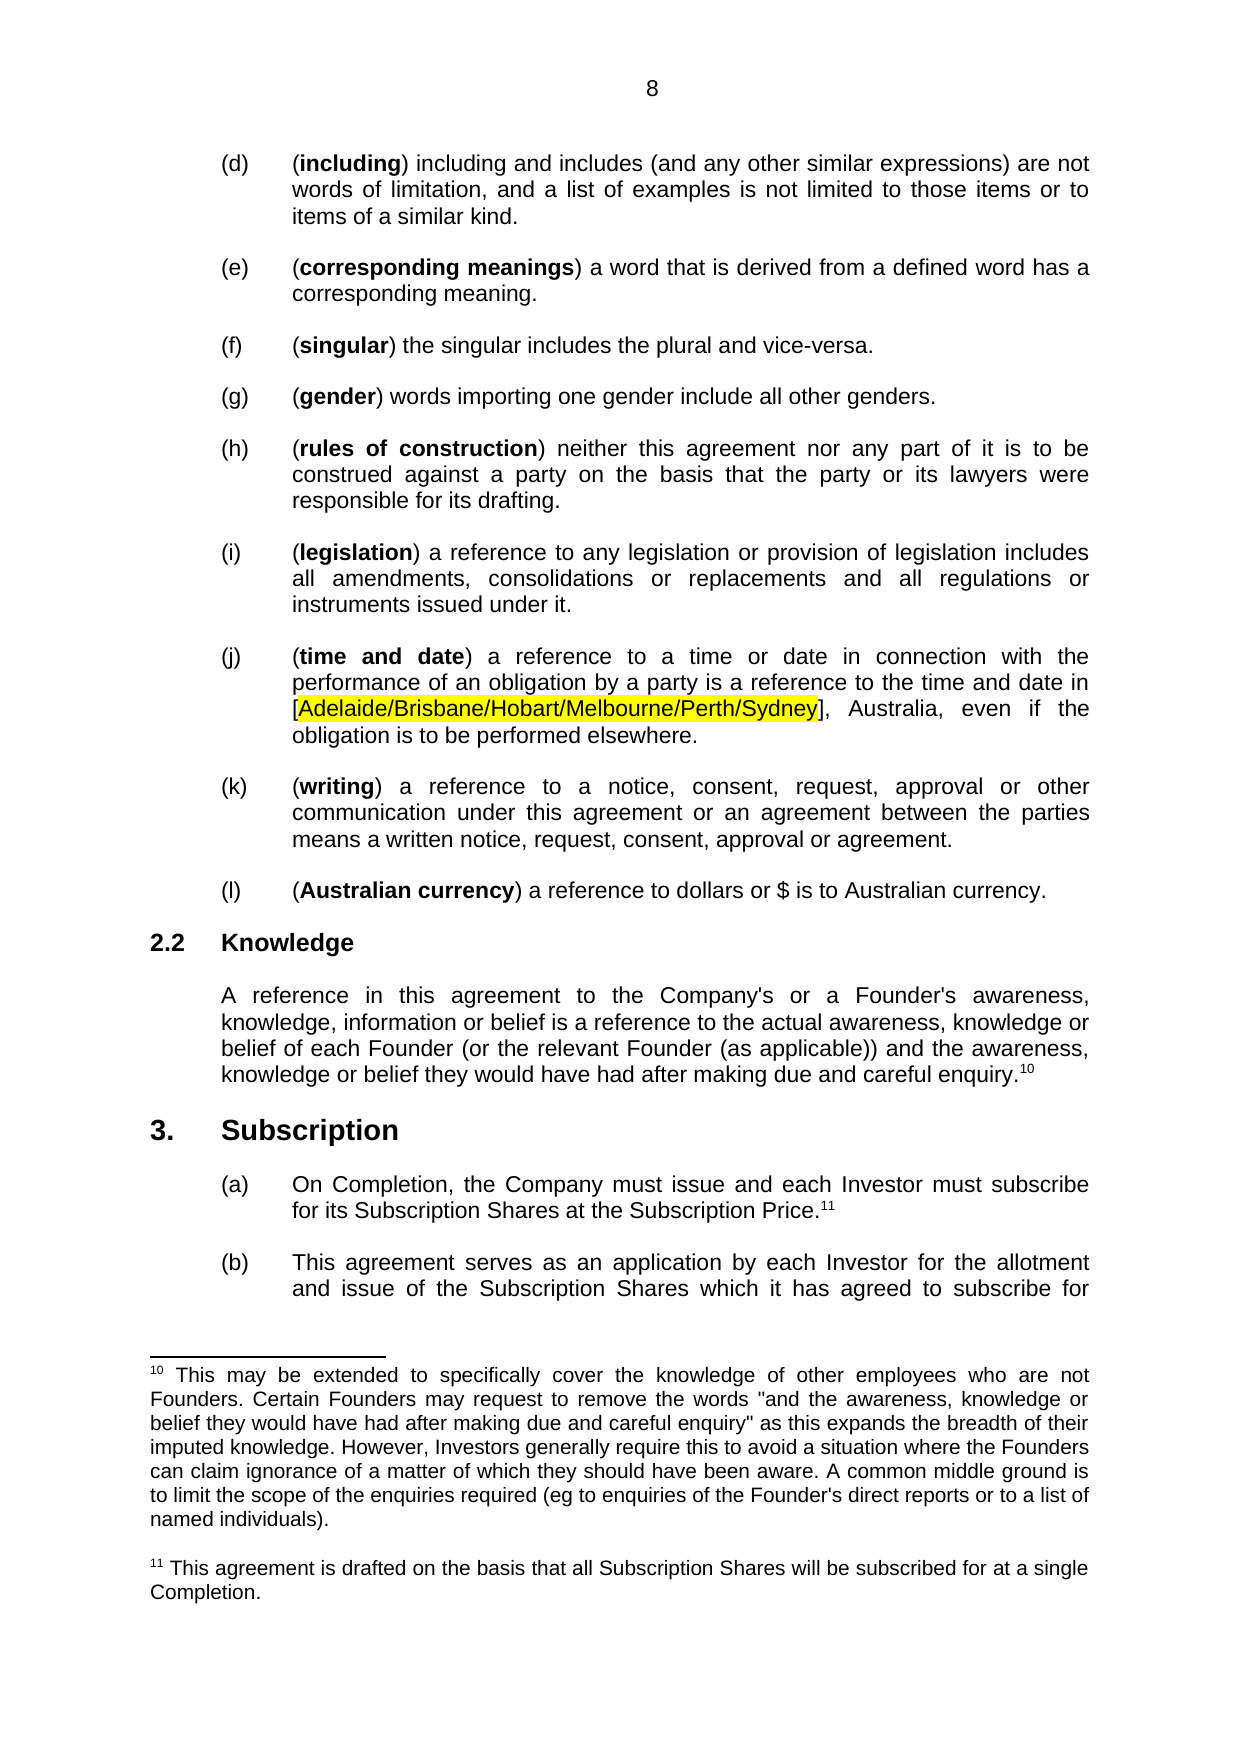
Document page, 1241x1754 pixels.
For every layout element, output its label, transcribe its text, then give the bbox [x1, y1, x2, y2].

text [221, 1249, 1090, 1302]
subtitle (legislation) a reference to any legislation or provision of legislation includes all amendments, consolidations or replacements and all regulations or instruments issued under it. [221, 538, 1090, 618]
subtitle (gender) words importing one gender include all other genders. [221, 383, 1090, 409]
subtitle (rules of construction) neither this agreement nor any part of it is to be construed against a party on the basis that the party or its lawyers were responsible for its drafting. [221, 434, 1090, 513]
subtitle (singular) the singular includes the plural and vice-versa. [221, 332, 1090, 358]
subtitle (time and date) a reference to a time or date in connection with the performance of an obligation by a party is a reference to the time and date in [Adelaide/Brisbane/Hobart/Melbourne/Perth/Sydney], Australia, even if the obligation is to be performed elsewhere. [221, 643, 1090, 748]
subtitle (Australian currency) a reference to dollars or $ is to Australian currency. [221, 877, 1090, 903]
subtitle (corresponding meanings) a word that is derived from a defined word has a corresponding meaning. [221, 254, 1090, 307]
subtitle Knowledge [150, 928, 1090, 957]
text On Completion, the Company must issue and each Investor must subscribe for its Subscription Shares at the Subscription Price. [221, 1171, 1090, 1224]
subtitle (including) including and includes (and any other similar expressions) are not words of limitation, and a list of examples is not limited to those items or to items of a similar kind. [221, 150, 1090, 229]
subtitle Subscription [150, 1113, 1090, 1146]
text A reference in this agreement to the Company's or a Founder's awareness, knowledge, information or belief is a reference to the actual awareness, knowledge or belief of each Founder (or the relevant Founder (as applicable)) and the awareness, knowledge or belief they would have had after making due and careful enquiry. [221, 982, 1090, 1088]
subtitle (writing) a reference to a notice, consent, request, approval or other communication under this agreement or an agreement between the parties means a written notice, request, consent, approval or agreement. [221, 773, 1090, 852]
